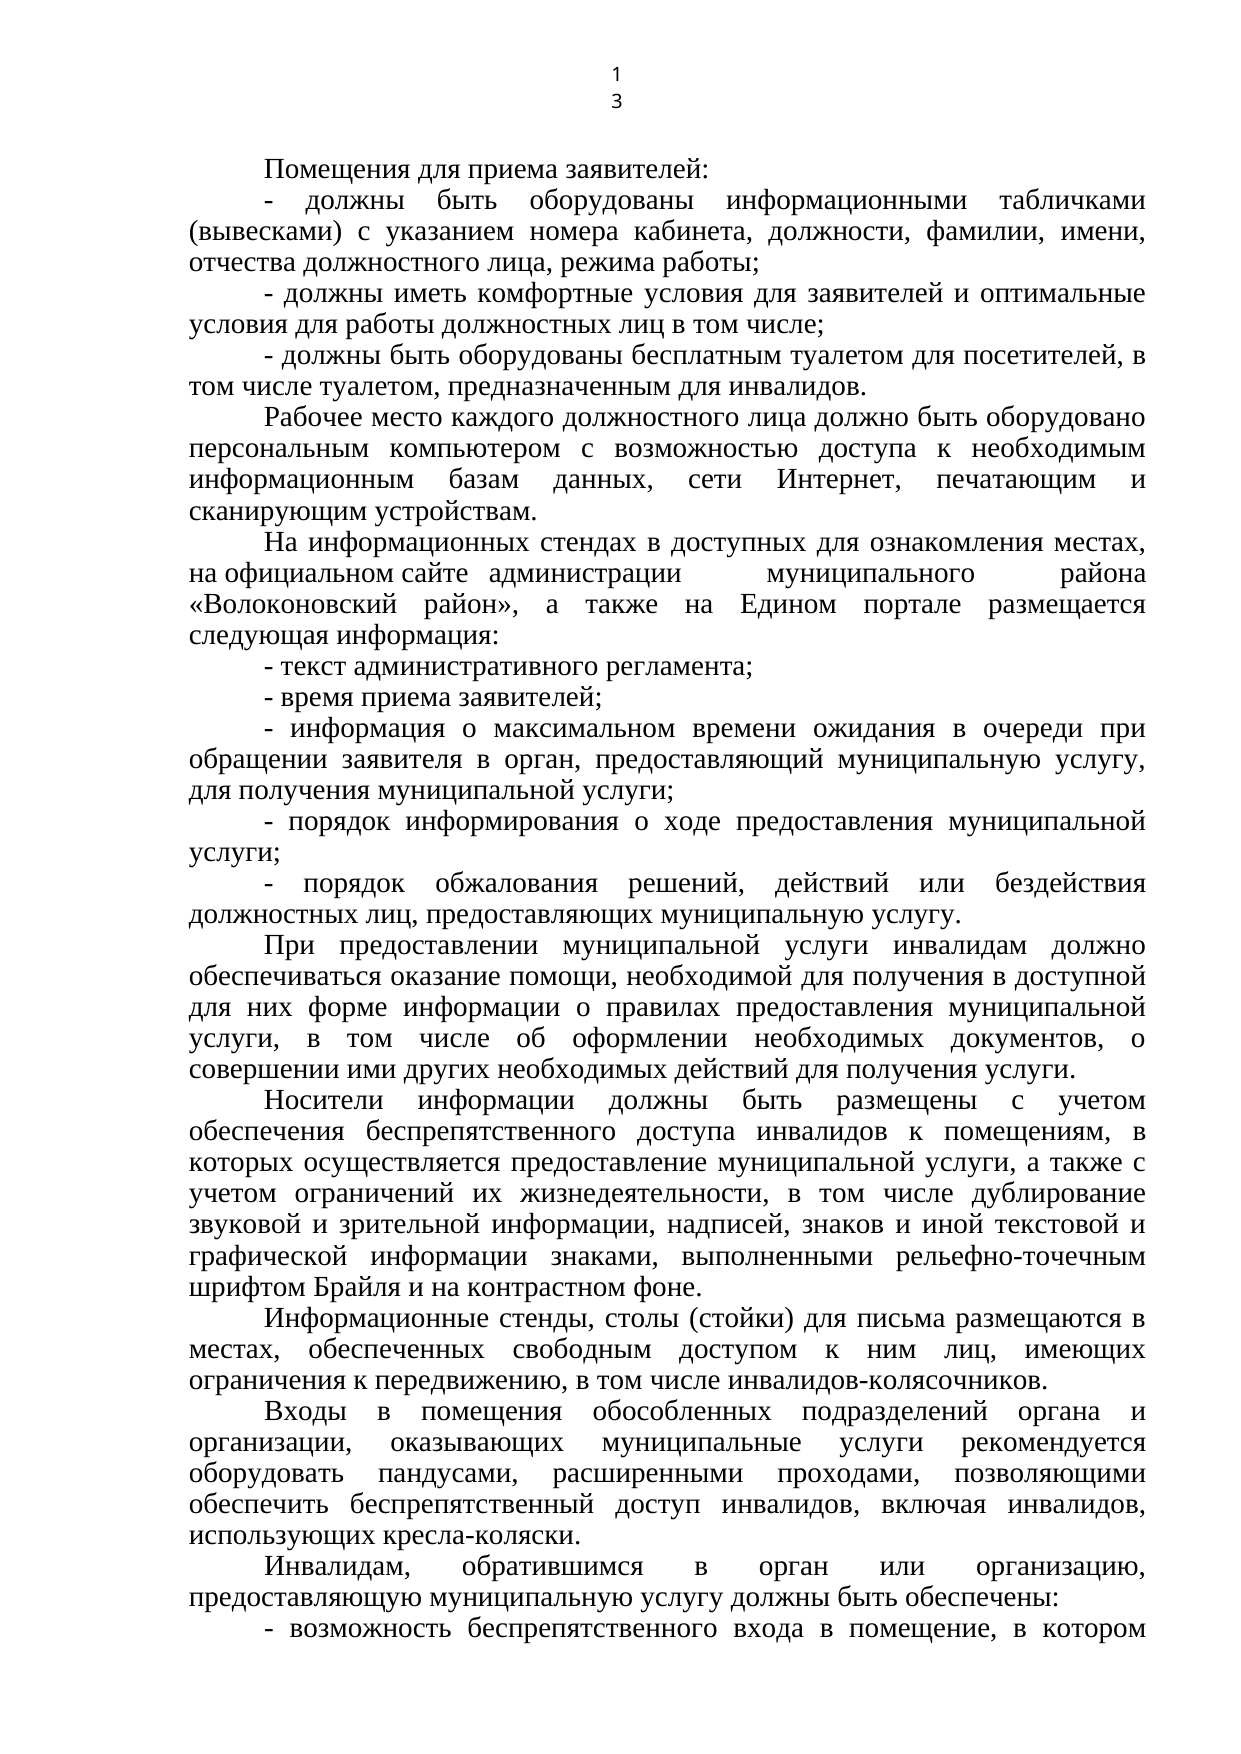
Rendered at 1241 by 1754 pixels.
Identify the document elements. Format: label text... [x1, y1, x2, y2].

text - порядок обжалования решений, действий или бездействия должностных лиц, предоставляющих муниципальную услугу. [188, 868, 1147, 930]
text - текст административного регламента; [188, 650, 1147, 681]
text Рабочее место каждого должностного лица должно быть оборудовано персональным компьютером с возможностью доступа к необходимым информационным базам данных, сети Интернет, печатающим и сканирующим устройствам. [188, 402, 1147, 526]
text Помещения для приема заявителей: [188, 154, 1147, 185]
text Носители информации должны быть размещены с учетом обеспечения беспрепятственного доступа инвалидов к помещениям, в которых осуществляется предоставление муниципальной услуги, а также с учетом ограничений их жизнедеятельности, в том числе дублирование звуковой и зрительной информации, надписей, знаков и иной текстовой и графической информации знаками, выполненными рельефно-точечным шрифтом Брайля и на контрастном фоне. [188, 1085, 1147, 1302]
text - должны иметь комфортные условия для заявителей и оптимальные условия для работы должностных лиц в том числе; [188, 278, 1147, 340]
text - должны быть оборудованы бесплатным туалетом для посетителей, в том числе туалетом, предназначенным для инвалидов. [188, 340, 1147, 402]
text - должны быть оборудованы информационными табличками (вывесками) с указанием номера кабинета, должности, фамилии, имени, отчества должностного лица, режима работы; [188, 185, 1147, 278]
text - информация о максимальном времени ожидания в очереди при обращении заявителя в орган, предоставляющий муниципальную услугу, для получения муниципальной услуги; [188, 712, 1147, 806]
text При предоставлении муниципальной услуги инвалидам должно обеспечиваться оказание помощи, необходимой для получения в доступной для них форме информации о правилах предоставления муниципальной услуги, в том числе об оформлении необходимых документов, о совершении ими других необходимых действий для получения услуги. [188, 930, 1147, 1085]
text Входы в помещения обособленных подразделений органа и организации, оказывающих муниципальные услуги рекомендуется оборудовать пандусами, расширенными проходами, позволяющими обеспечить беспрепятственный доступ инвалидов, включая инвалидов, использующих кресла-коляски. [188, 1395, 1147, 1551]
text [188, 1613, 1147, 1644]
text На информационных стендах в доступных для ознакомления местах, на официальном сайте администрации муниципального района «Волоконовский район», а также на Едином портале размещается следующая информация: [188, 526, 1147, 650]
text - порядок информирования о ходе предоставления муниципальной услуги; [188, 806, 1147, 868]
text - время приема заявителей; [188, 681, 1147, 712]
text Инвалидам, обратившимся в орган или организацию, предоставляющую муниципальную услугу должны быть обеспечены: [188, 1551, 1147, 1613]
text Информационные стенды, столы (стойки) для письма размещаются в местах, обеспеченных свободным доступом к ним лиц, имеющих ограничения к передвижению, в том числе инвалидов-колясочников. [188, 1302, 1147, 1395]
